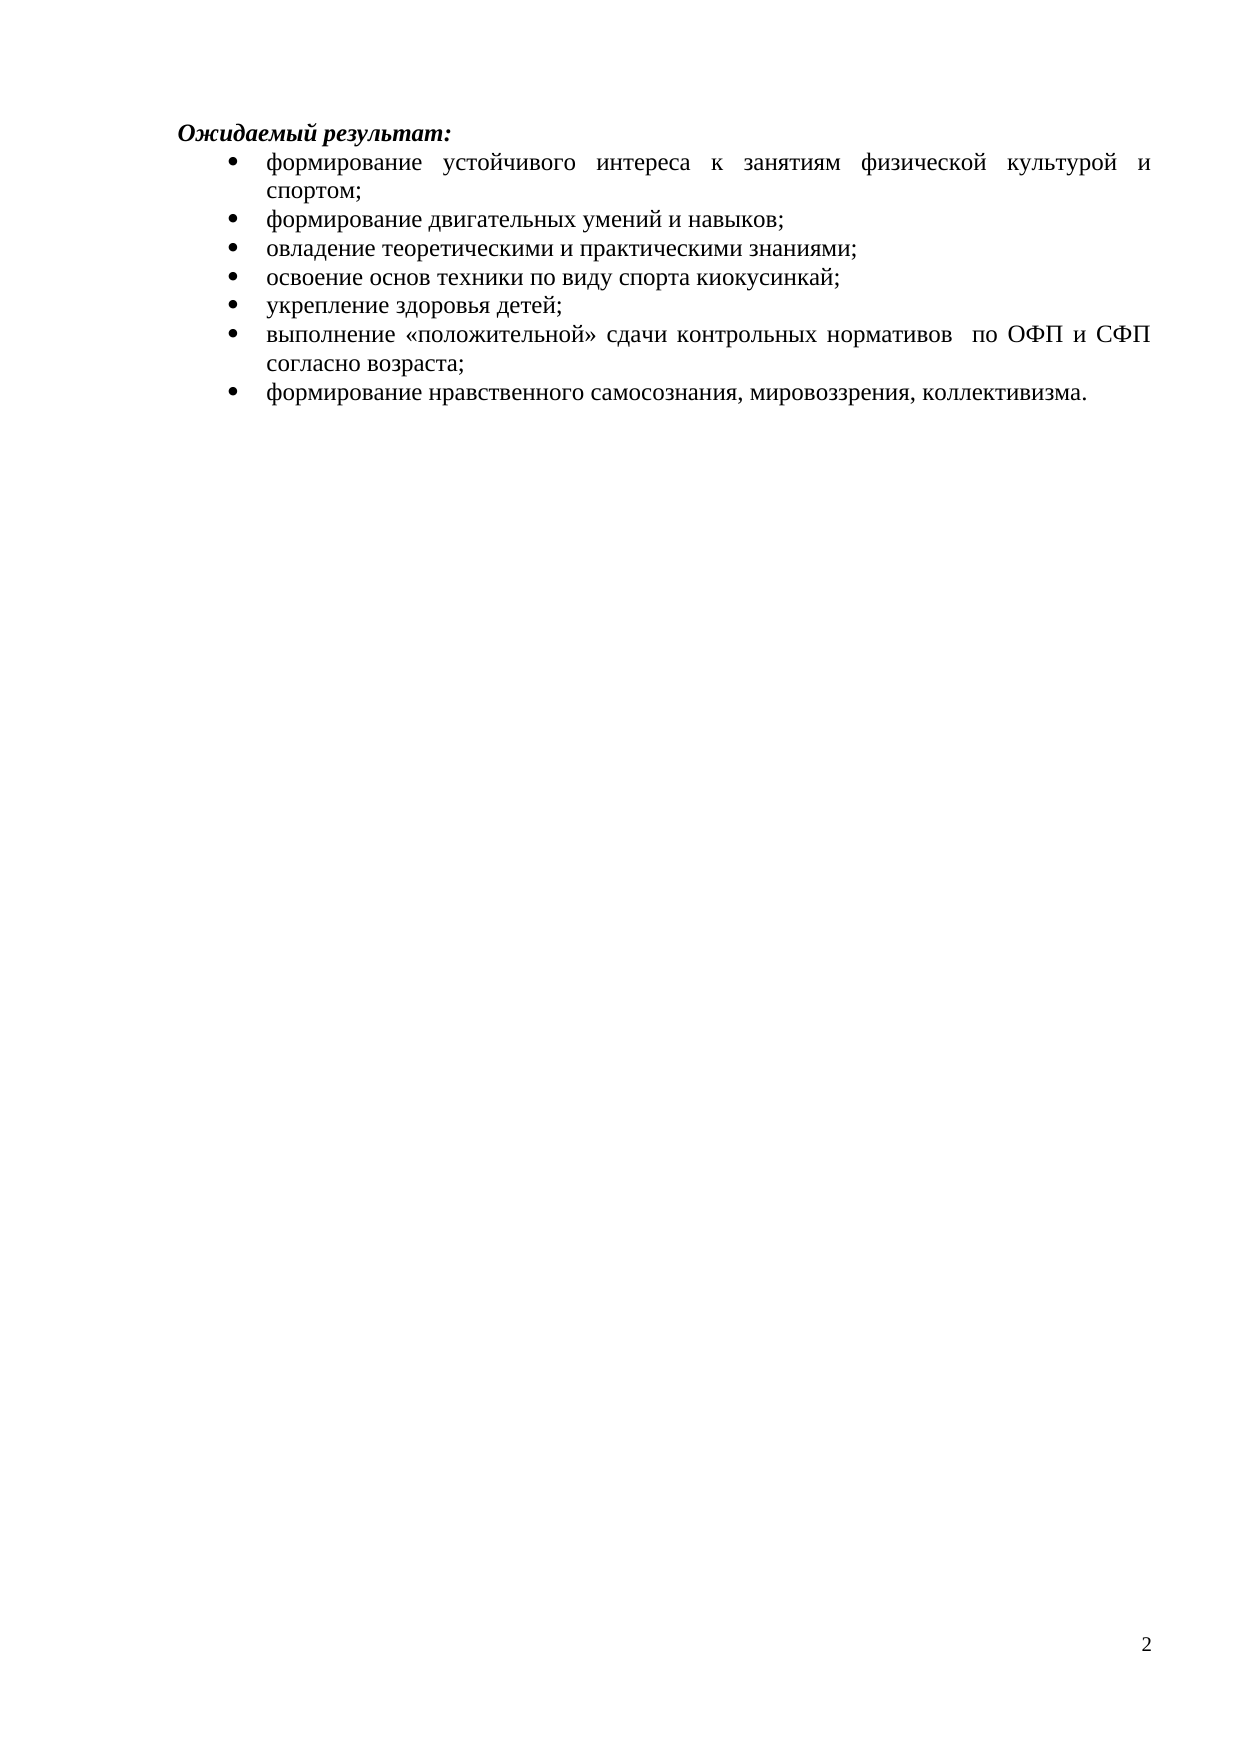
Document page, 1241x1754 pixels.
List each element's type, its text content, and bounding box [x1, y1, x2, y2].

text Ожидаемый результат: [177, 118, 1152, 147]
list овладение теоретическими и практическими знаниями; [229, 233, 1152, 262]
list формирование устойчивого интереса к занятиям физической культурой и спортом; [229, 147, 1152, 204]
list формирование двигательных умений и навыков; [229, 204, 1152, 233]
list освоение основ техники по виду спорта киокусинкай; [229, 262, 1152, 291]
list укрепление здоровья детей; [229, 291, 1152, 319]
list выполнение «положительной» сдачи контрольных нормативов по ОФП и СФП согласно возраста; [229, 319, 1152, 377]
list формирование нравственного самосознания, мировоззрения, коллективизма. [229, 377, 1152, 406]
